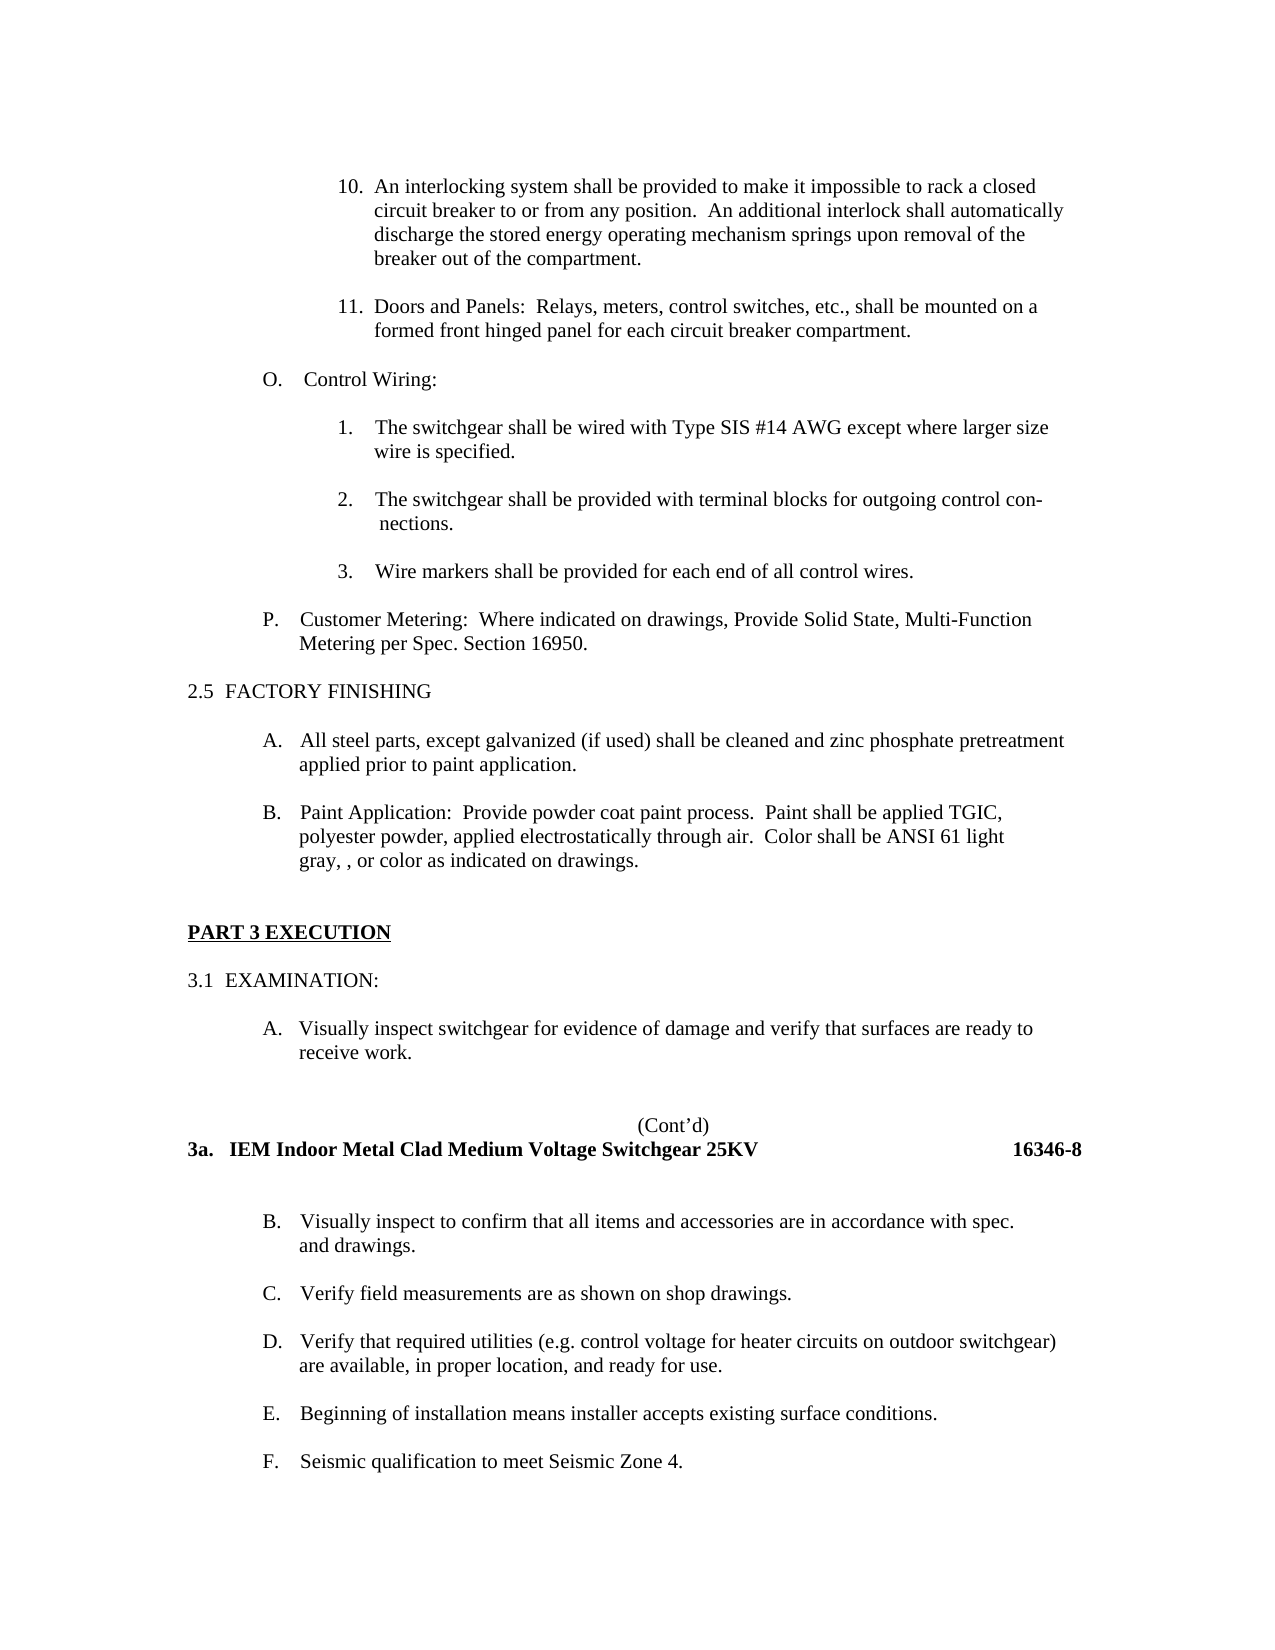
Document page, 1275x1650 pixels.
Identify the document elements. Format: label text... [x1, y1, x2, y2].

list Wire markers shall be provided for each end of all control wires. [337, 559, 1087, 583]
list The switchgear shall be provided with terminal blocks for outgoing control con- [337, 487, 1087, 511]
text nections. [337, 511, 1087, 535]
text (Cont’d) [262, 1112, 1087, 1137]
text applied prior to paint application. [262, 752, 1087, 776]
text formed front hinged panel for each circuit breaker compartment. [337, 318, 1087, 342]
list The switchgear shall be wired with Type SIS #14 AWG except where larger size [337, 415, 1087, 439]
list Verify field measurements are as shown on shop drawings. [262, 1281, 1087, 1305]
text gray, , or color as indicated on drawings. [262, 848, 1087, 872]
list EXAMINATION: [187, 968, 1087, 992]
list Paint Application: Provide powder coat paint process. Paint shall be applied TGIC, [262, 800, 1087, 824]
list FACTORY FINISHING [187, 679, 1087, 703]
text polyester powder, applied electrostatically through air. Color shall be ANSI 61 light [262, 824, 1087, 848]
text 10. An interlocking system shall be provided to make it impossible to rack a closed [337, 174, 1087, 198]
list Customer Metering: Where indicated on drawings, Provide Solid State, Multi-Function [262, 607, 1087, 631]
text and drawings. [262, 1233, 1087, 1257]
text PART 3 EXECUTION [187, 920, 1087, 944]
text O. Control Wiring: [262, 367, 1087, 391]
text breaker out of the compartment. [262, 246, 1087, 270]
text 3a. IEM Indoor Metal Clad Medium Voltage Switchgear 25KV 16346-8 [187, 1137, 1087, 1161]
text are available, in proper location, and ready for use. [262, 1353, 1087, 1377]
list Verify that required utilities (e.g. control voltage for heater circuits on outdoor switchgear) [262, 1329, 1087, 1353]
text circuit breaker to or from any position. An additional interlock shall automatically [262, 198, 1087, 222]
text Metering per Spec. Section 16950. [262, 631, 1087, 655]
text A. Visually inspect switchgear for evidence of damage and verify that surfaces are ready to [262, 1016, 1087, 1040]
text discharge the stored energy operating mechanism springs upon removal of the [262, 222, 1087, 246]
list All steel parts, except galvanized (if used) shall be cleaned and zinc phosphate pretreatment [262, 727, 1087, 752]
text receive work. [262, 1040, 1087, 1064]
list Beginning of installation means installer accepts existing surface conditions. [262, 1401, 1087, 1425]
text F. Seismic qualification to meet Seismic Zone 4. [187, 1449, 1087, 1473]
list Visually inspect to confirm that all items and accessories are in accordance with spec. [262, 1209, 1087, 1233]
text wire is specified. [337, 439, 1087, 463]
text 11. Doors and Panels: Relays, meters, control switches, etc., shall be mounted on a [337, 294, 1087, 318]
